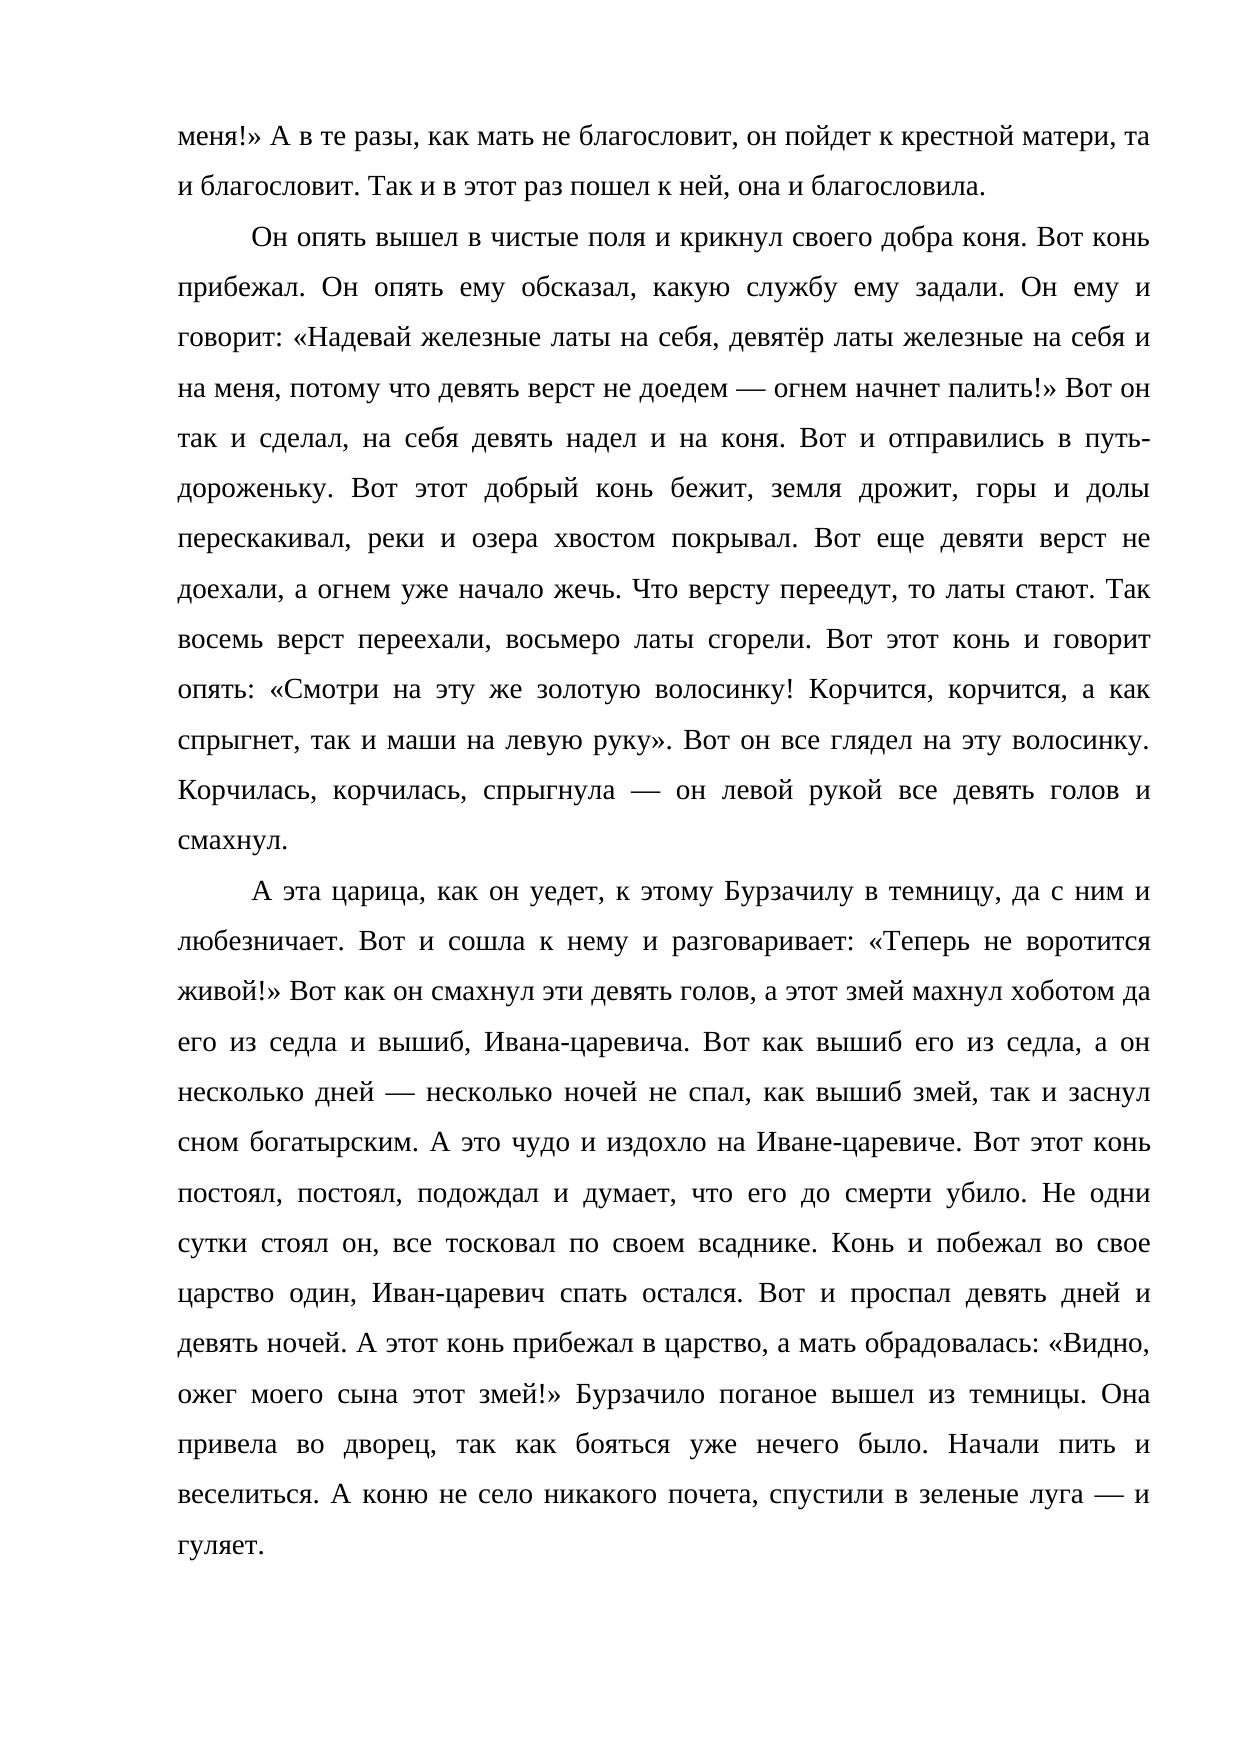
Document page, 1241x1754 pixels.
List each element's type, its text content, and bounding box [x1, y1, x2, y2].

text Он опять вышел в чистые поля и крикнул своего добра коня. Вот конь прибежал. Он опять ему обсказал, какую службу ему задали. Он ему и говорит: «Надевай железные латы на себя, девятёр латы железные на себя и на меня, потому что девять верст не доедем — огнем начнет палить!» Вот он так и сделал, на себя девять надел и на коня. Вот и отправились в путь-дороженьку. Вот этот добрый конь бежит, земля дрожит, горы и долы перескакивал, реки и озера хвостом покрывал. Вот еще девяти верст не доехали, а огнем уже начало жечь. Что версту переедут, то латы стают. Так восемь верст переехали, восьмеро латы сгорели. Вот этот конь и говорит опять: «Смотри на эту же золотую волосинку! Корчится, корчится, а как спрыгнет, так и маши на левую руку». Вот он все глядел на эту волосинку. Корчилась, корчилась, спрыгнула — он левой рукой все девять голов и смахнул. [177, 219, 1152, 856]
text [177, 118, 1152, 202]
text А эта царица, как он уедет, к этому Бурзачилу в темницу, да с ним и любезничает. Вот и сошла к нему и разговаривает: «Теперь не воротится живой!» Вот как он смахнул эти девять голов, а этот змей махнул хоботом да его из седла и вышиб, Ивана-царевича. Вот как вышиб его из седла, а он несколько дней — несколько ночей не спал, как вышиб змей, так и заснул сном богатырским. А это чудо и издохло на Иване-царевиче. Вот этот конь постоял, постоял, подождал и думает, что его до смерти убило. Не одни сутки стоял он, все тосковал по своем всаднике. Конь и побежал во свое царство один, Иван-царевич спать остался. Вот и проспал девять дней и девять ночей. А этот конь прибежал в царство, а мать обрадовалась: «Видно, ожег моего сына этот змей!» Бурзачило поганое вышел из темницы. Она привела во дворец, так как бояться уже нечего было. Начали пить и веселиться. А коню не село никакого почета, спустили в зеленые луга — и гуляет. [177, 873, 1152, 1560]
